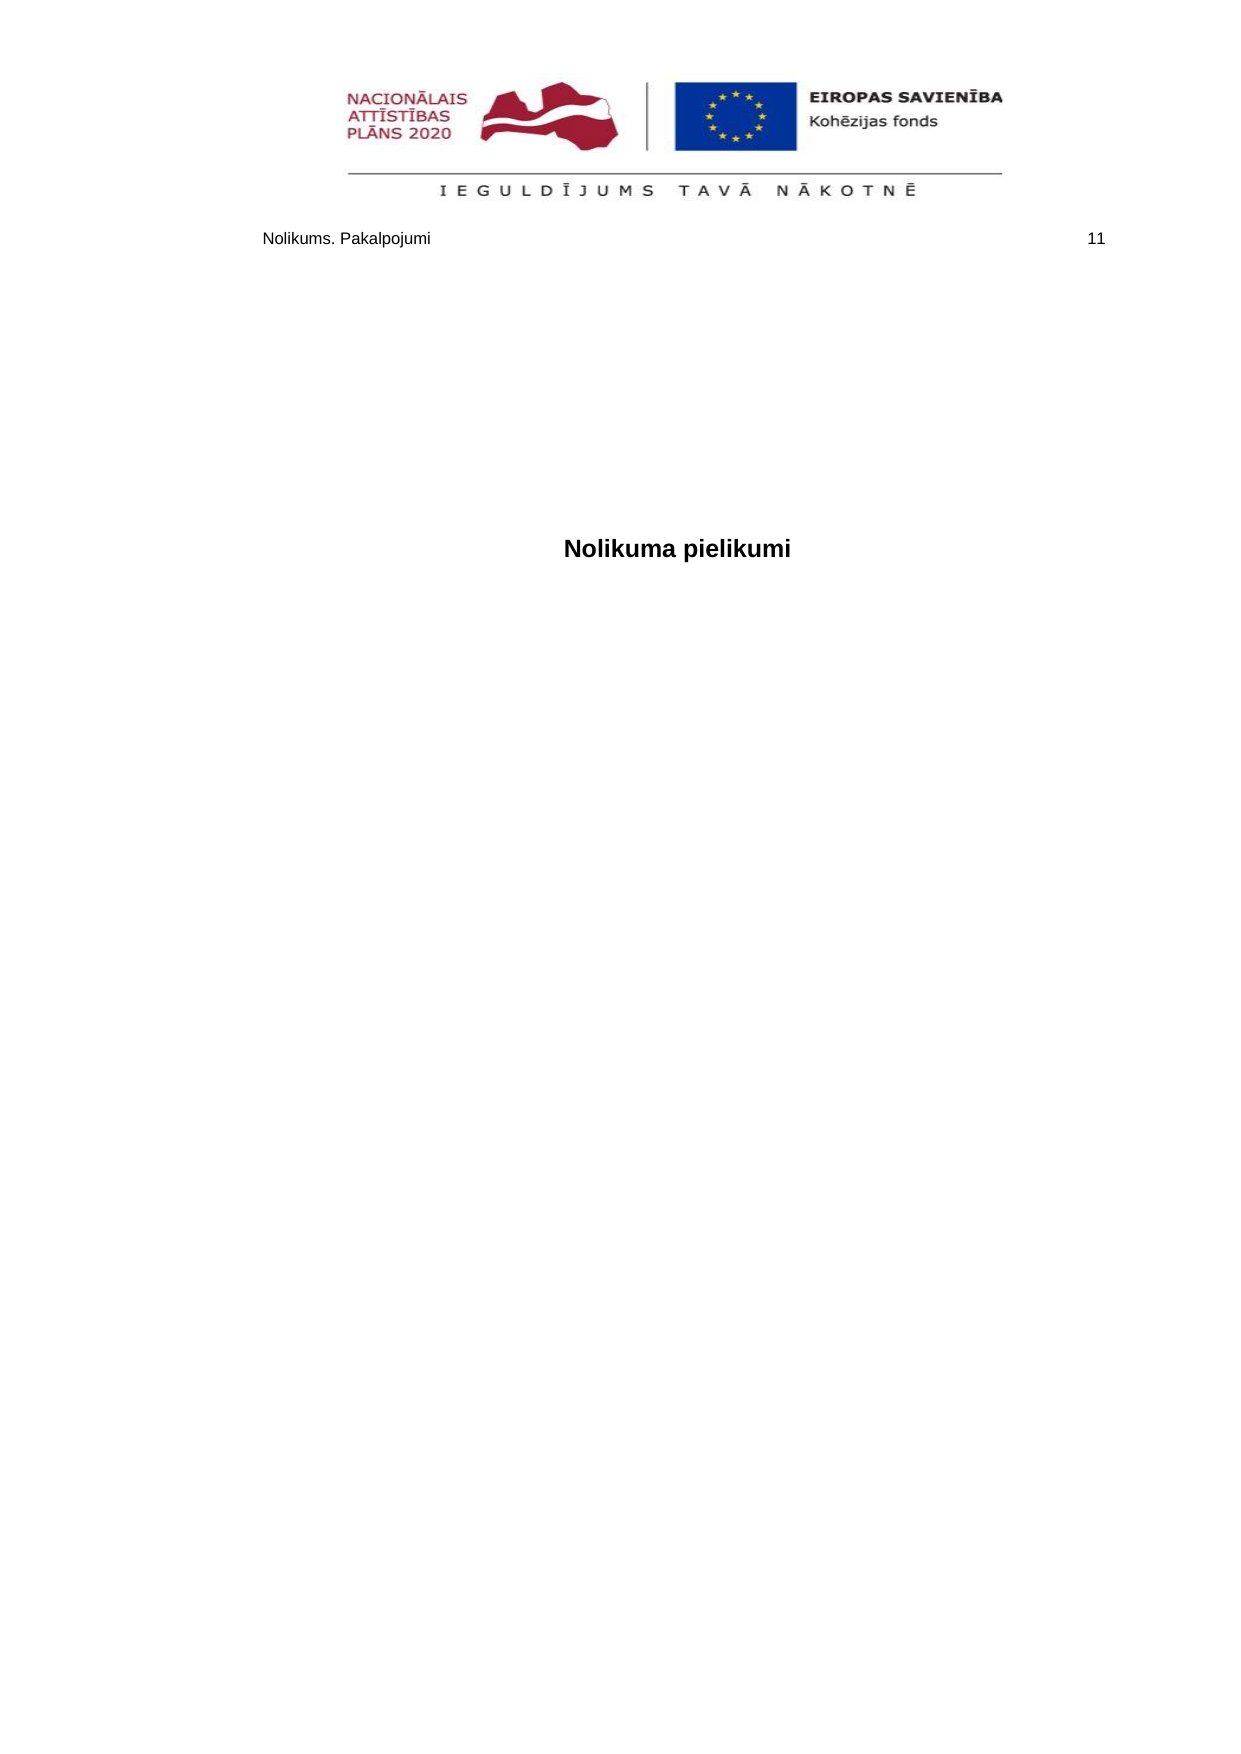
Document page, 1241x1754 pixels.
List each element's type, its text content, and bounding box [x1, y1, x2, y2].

picture [342, 73, 1013, 204]
list Nolikuma pielikumi [262, 534, 1093, 563]
